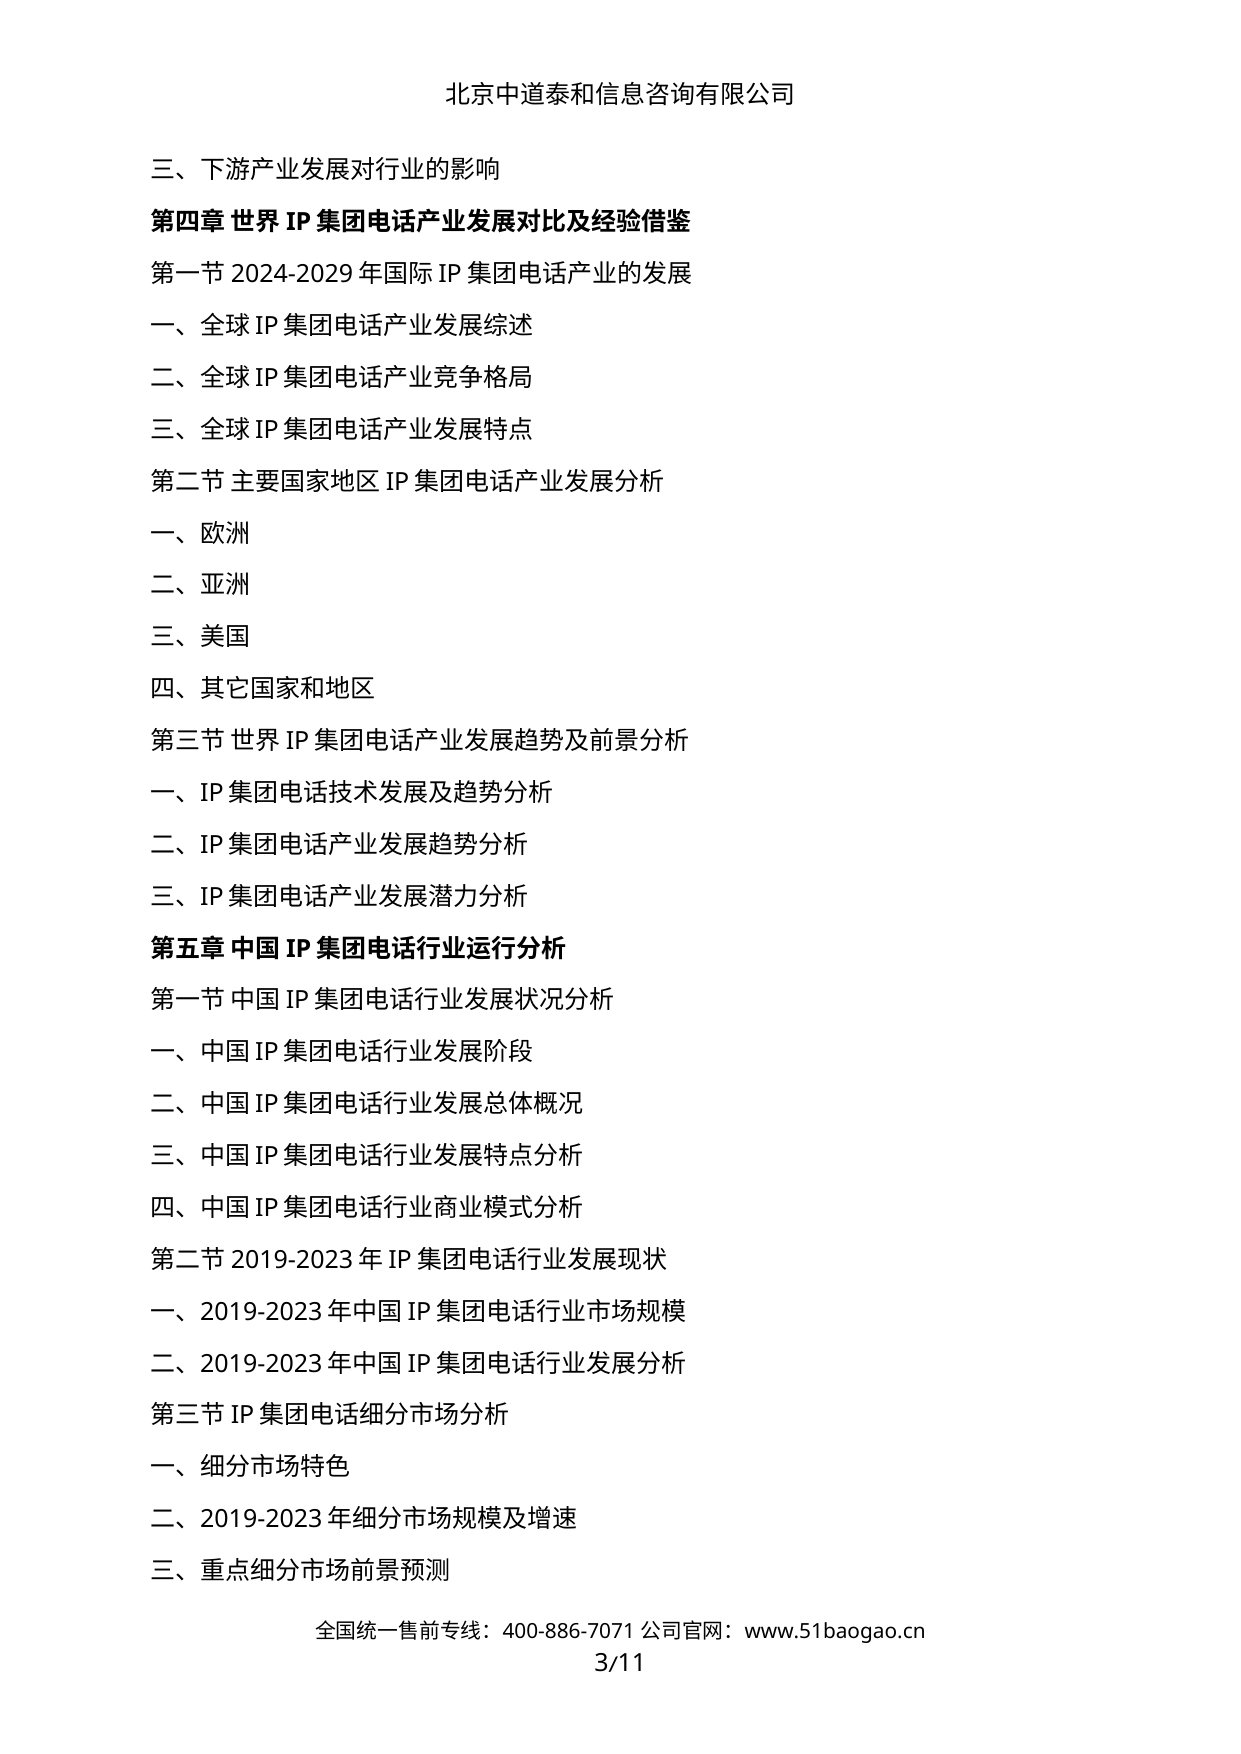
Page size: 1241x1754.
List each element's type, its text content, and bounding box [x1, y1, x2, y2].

text 二、IP集团电话产业发展趋势分析 [150, 824, 1090, 861]
text 二、2019-2023年细分市场规模及增速 [150, 1499, 1090, 1535]
text 三、中国IP集团电话行业发展特点分析 [150, 1136, 1090, 1172]
text 三、全球IP集团电话产业发展特点 [150, 409, 1090, 446]
text 第三节 世界IP集团电话产业发展趋势及前景分析 [150, 721, 1090, 757]
text 第五章 中国IP集团电话行业运行分析 [150, 928, 1090, 964]
text 二、2019-2023年中国IP集团电话行业发展分析 [150, 1343, 1090, 1379]
text 三、美国 [150, 617, 1090, 653]
text 第一节 2024-2029年国际IP集团电话产业的发展 [150, 254, 1090, 290]
text 一、欧洲 [150, 513, 1090, 549]
text 二、亚洲 [150, 565, 1090, 601]
text 第三节 IP集团电话细分市场分析 [150, 1395, 1090, 1431]
text 一、IP集团电话技术发展及趋势分析 [150, 772, 1090, 809]
text 第一节 中国IP集团电话行业发展状况分析 [150, 980, 1090, 1016]
text 四、中国IP集团电话行业商业模式分析 [150, 1187, 1090, 1224]
text 一、细分市场特色 [150, 1447, 1090, 1483]
text 四、其它国家和地区 [150, 669, 1090, 705]
text 三、重点细分市场前景预测 [150, 1551, 1090, 1587]
text 第二节 主要国家地区IP集团电话产业发展分析 [150, 461, 1090, 497]
text 三、IP集团电话产业发展潜力分析 [150, 876, 1090, 912]
text 二、全球IP集团电话产业竞争格局 [150, 357, 1090, 394]
text 第四章 世界IP集团电话产业发展对比及经验借鉴 [150, 202, 1090, 238]
text 二、中国IP集团电话行业发展总体概况 [150, 1084, 1090, 1120]
text 一、2019-2023年中国IP集团电话行业市场规模 [150, 1291, 1090, 1327]
text 一、中国IP集团电话行业发展阶段 [150, 1032, 1090, 1068]
text 三、下游产业发展对行业的影响 [150, 150, 1090, 186]
text 一、全球IP集团电话产业发展综述 [150, 306, 1090, 342]
text 第二节 2019-2023年IP集团电话行业发展现状 [150, 1239, 1090, 1276]
